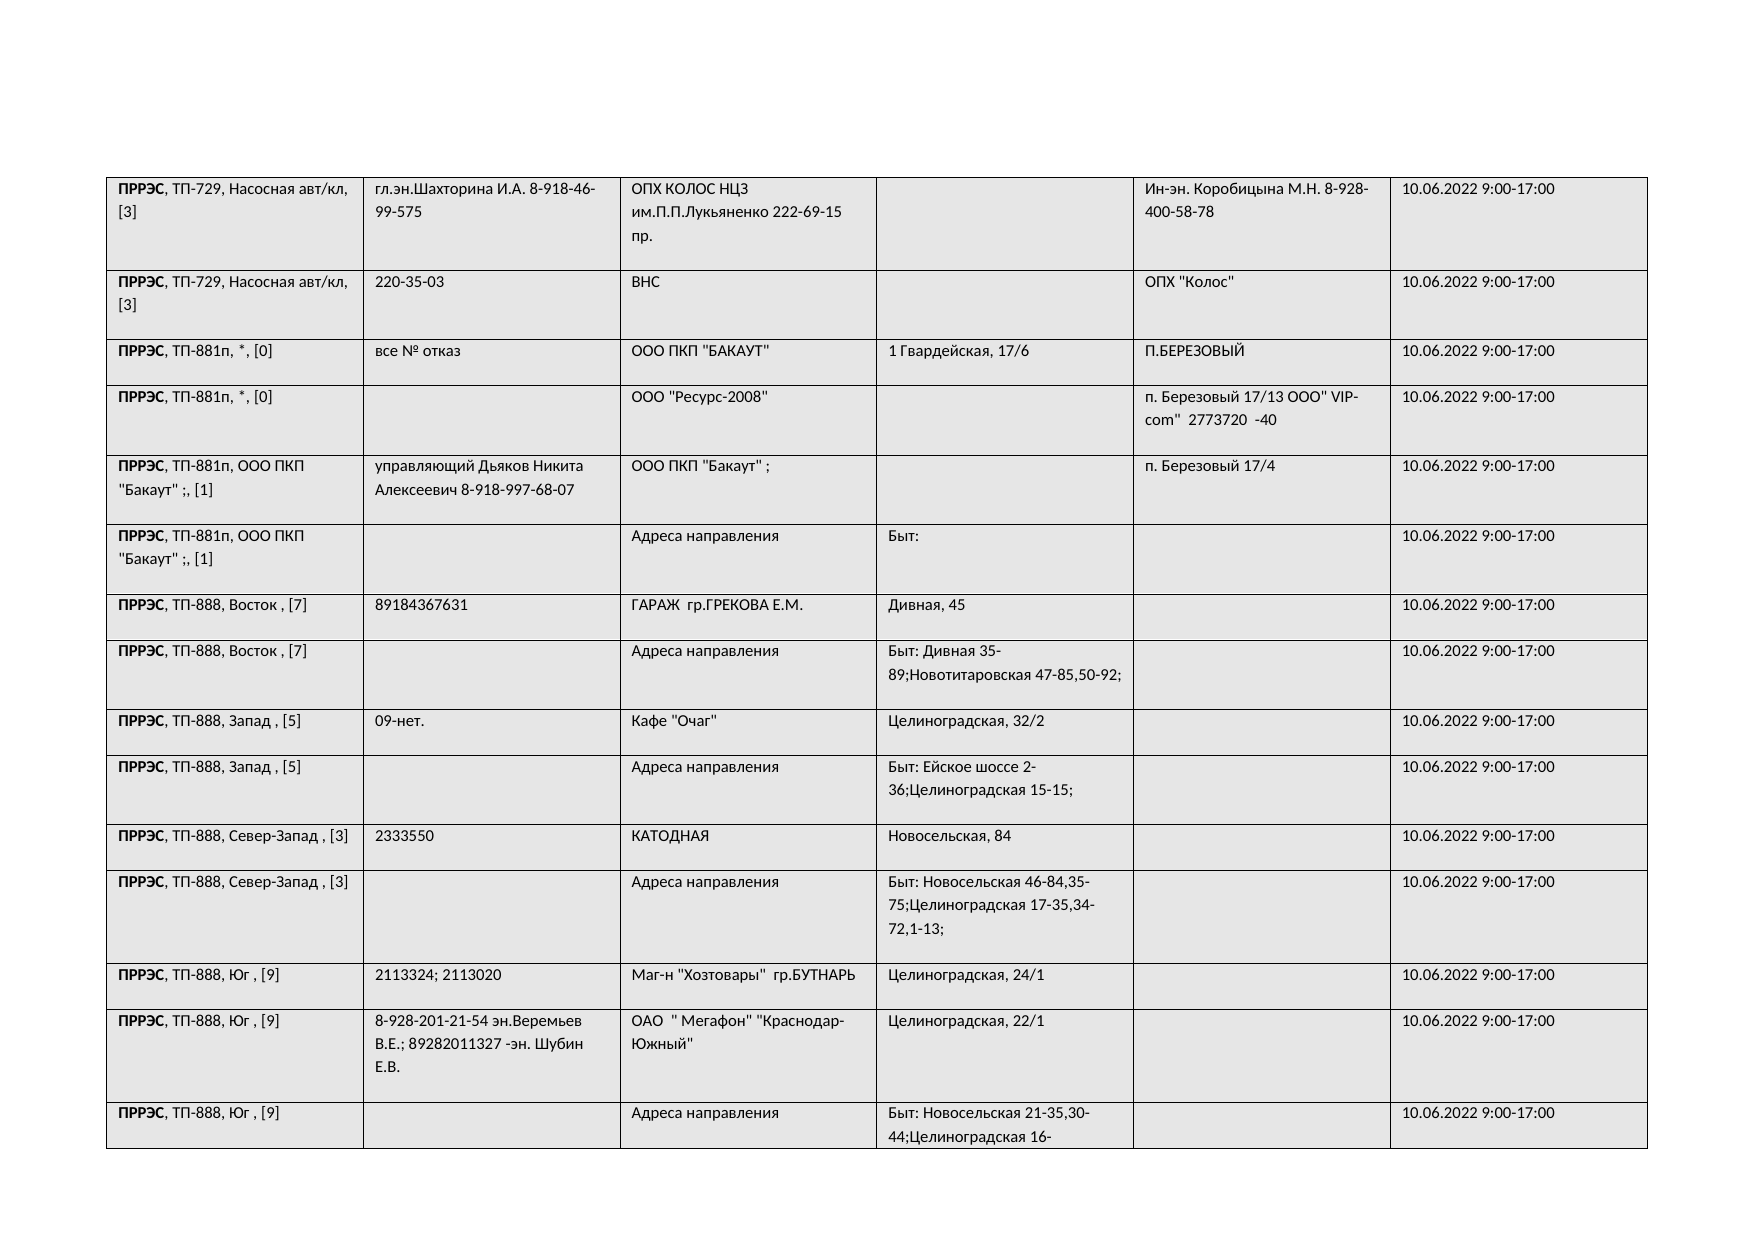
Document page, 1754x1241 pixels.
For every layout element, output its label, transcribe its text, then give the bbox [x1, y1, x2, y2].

table_cell ПРРЭС, ТП-881п, *, [0] [107, 386, 363, 455]
table_cell ПРРЭС, ТП-888, Север-Запад , [3] [107, 871, 363, 963]
table_cell [877, 178, 1133, 270]
table_cell ВНС [621, 271, 876, 339]
table_cell [1134, 1010, 1390, 1102]
table_cell [1134, 1103, 1390, 1148]
table_cell 10.06.2022 9:00-17:00 [1391, 710, 1647, 755]
table_cell ПРРЭС, ТП-888, Восток , [7] [107, 641, 363, 709]
table_cell [1134, 825, 1390, 870]
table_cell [1391, 178, 1647, 270]
table_cell п. Березовый 17/13 ООО" VIP-com" 2773720 -40 [1134, 386, 1390, 455]
table_cell ПРРЭС, ТП-888, Север-Запад , [3] [107, 825, 363, 870]
table_cell 1 Гвардейская, 17/6 [877, 340, 1133, 385]
table_cell [1134, 595, 1390, 639]
table_cell п. Березовый 17/4 [1134, 456, 1390, 524]
table_cell ГАРАЖ гр.ГРЕКОВА Е.М. [621, 595, 876, 639]
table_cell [877, 1103, 1133, 1148]
table_cell ПРРЭС, ТП-888, Запад , [5] [107, 710, 363, 755]
table_cell [1134, 641, 1390, 709]
table_cell Целиноградская, 22/1 [877, 1010, 1133, 1102]
table_cell ПРРЭС, ТП-888, Запад , [5] [107, 756, 363, 824]
table_cell ПРРЭС, ТП-881п, ООО ПКП "Бакаут" ;, [1] [107, 456, 363, 524]
table_cell ОПХ КОЛОС НЦЗ им.П.П.Лукьяненко 222-69-15 пр. [621, 178, 876, 270]
table_cell ПРРЭС, ТП-888, Юг , [9] [107, 1010, 363, 1102]
table_cell Адреса направления [621, 641, 876, 709]
table_cell [364, 386, 620, 455]
table_cell Адреса направления [621, 871, 876, 963]
table_cell Быт: [877, 525, 1133, 593]
table_cell 10.06.2022 9:00-17:00 [1391, 525, 1647, 593]
table_cell ПРРЭС, ТП-881п, ООО ПКП "Бакаут" ;, [1] [107, 525, 363, 593]
table_cell управляющий Дьяков Никита Алексеевич 8-918-997-68-07 [364, 456, 620, 524]
table_cell 10.06.2022 9:00-17:00 [1391, 871, 1647, 963]
table_cell Быт: Дивная 35-89;Новотитаровская 47-85,50-92; [877, 641, 1133, 709]
table_cell гл.эн.Шахторина И.А. 8-918-46-99-575 [364, 178, 620, 270]
table_cell 2333550 [364, 825, 620, 870]
table_cell ООО ПКП "Бакаут" ; [621, 456, 876, 524]
table_cell ОПХ "Колос" [1134, 271, 1390, 339]
table_cell ПРРЭС, ТП-881п, *, [0] [107, 340, 363, 385]
table_cell 10.06.2022 9:00-17:00 [1391, 340, 1647, 385]
table_cell [1134, 756, 1390, 824]
table_cell 220-35-03 [364, 271, 620, 339]
table_cell ПРРЭС, ТП-729, Насосная авт/кл, [3] [107, 178, 363, 270]
table_cell [364, 756, 620, 824]
table_cell ПРРЭС, ТП-729, Насосная авт/кл, [3] [107, 271, 363, 339]
table_cell 10.06.2022 9:00-17:00 [1391, 825, 1647, 870]
table_cell 10.06.2022 9:00-17:00 [1391, 386, 1647, 455]
table_cell [364, 525, 620, 593]
table_cell [1134, 964, 1390, 1009]
table_cell ОАО " Мегафон" "Краснодар-Южный" [621, 1010, 876, 1102]
table_cell ПРРЭС, ТП-888, Юг , [9] [107, 964, 363, 1009]
table_cell 10.06.2022 9:00-17:00 [1391, 1010, 1647, 1102]
table_cell 09-нет. [364, 710, 620, 755]
table_cell [364, 641, 620, 709]
table_cell [1134, 871, 1390, 963]
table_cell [107, 1103, 363, 1148]
table_cell 10.06.2022 9:00-17:00 [1391, 595, 1647, 639]
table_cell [1391, 1103, 1647, 1148]
table_cell Дивная, 45 [877, 595, 1133, 639]
table_cell [877, 386, 1133, 455]
table_cell 10.06.2022 9:00-17:00 [1391, 756, 1647, 824]
table_cell 10.06.2022 9:00-17:00 [1391, 456, 1647, 524]
table_cell КАТОДНАЯ [621, 825, 876, 870]
table_cell ООО "Ресурс-2008" [621, 386, 876, 455]
table_cell 8-928-201-21-54 эн.Веремьев В.Е.; 89282011327 -эн. Шубин Е.В. [364, 1010, 620, 1102]
table_cell ПРРЭС, ТП-888, Восток , [7] [107, 595, 363, 639]
table_cell 10.06.2022 9:00-17:00 [1391, 641, 1647, 709]
table_cell 10.06.2022 9:00-17:00 [1391, 271, 1647, 339]
table_cell Адреса направления [621, 756, 876, 824]
table_cell [364, 871, 620, 963]
table_cell 89184367631 [364, 595, 620, 639]
table_cell все № отказ [364, 340, 620, 385]
table_cell 10.06.2022 9:00-17:00 [1391, 964, 1647, 1009]
table_cell П.БЕРЕЗОВЫЙ [1134, 340, 1390, 385]
table_cell Адреса направления [621, 525, 876, 593]
table_cell [877, 271, 1133, 339]
table_cell [364, 1103, 620, 1148]
table_cell Маг-н "Хозтовары" гр.БУТНАРЬ [621, 964, 876, 1009]
table_cell Ин-эн. Коробицына М.Н. 8-928-400-58-78 [1134, 178, 1390, 270]
table_cell ООО ПКП "БАКАУТ" [621, 340, 876, 385]
table_cell Целиноградская, 32/2 [877, 710, 1133, 755]
table_cell Целиноградская, 24/1 [877, 964, 1133, 1009]
table_cell Быт: Ейское шоссе 2-36;Целиноградская 15-15; [877, 756, 1133, 824]
table_cell Быт: Новосельская 46-84,35-75;Целиноградская 17-35,34-72,1-13; [877, 871, 1133, 963]
table_cell Кафе "Очаг" [621, 710, 876, 755]
table_cell [1134, 710, 1390, 755]
table_cell [1134, 525, 1390, 593]
table_cell 2113324; 2113020 [364, 964, 620, 1009]
table_cell [877, 456, 1133, 524]
table_cell Новосельская, 84 [877, 825, 1133, 870]
table_cell Адреса направления [621, 1103, 876, 1148]
